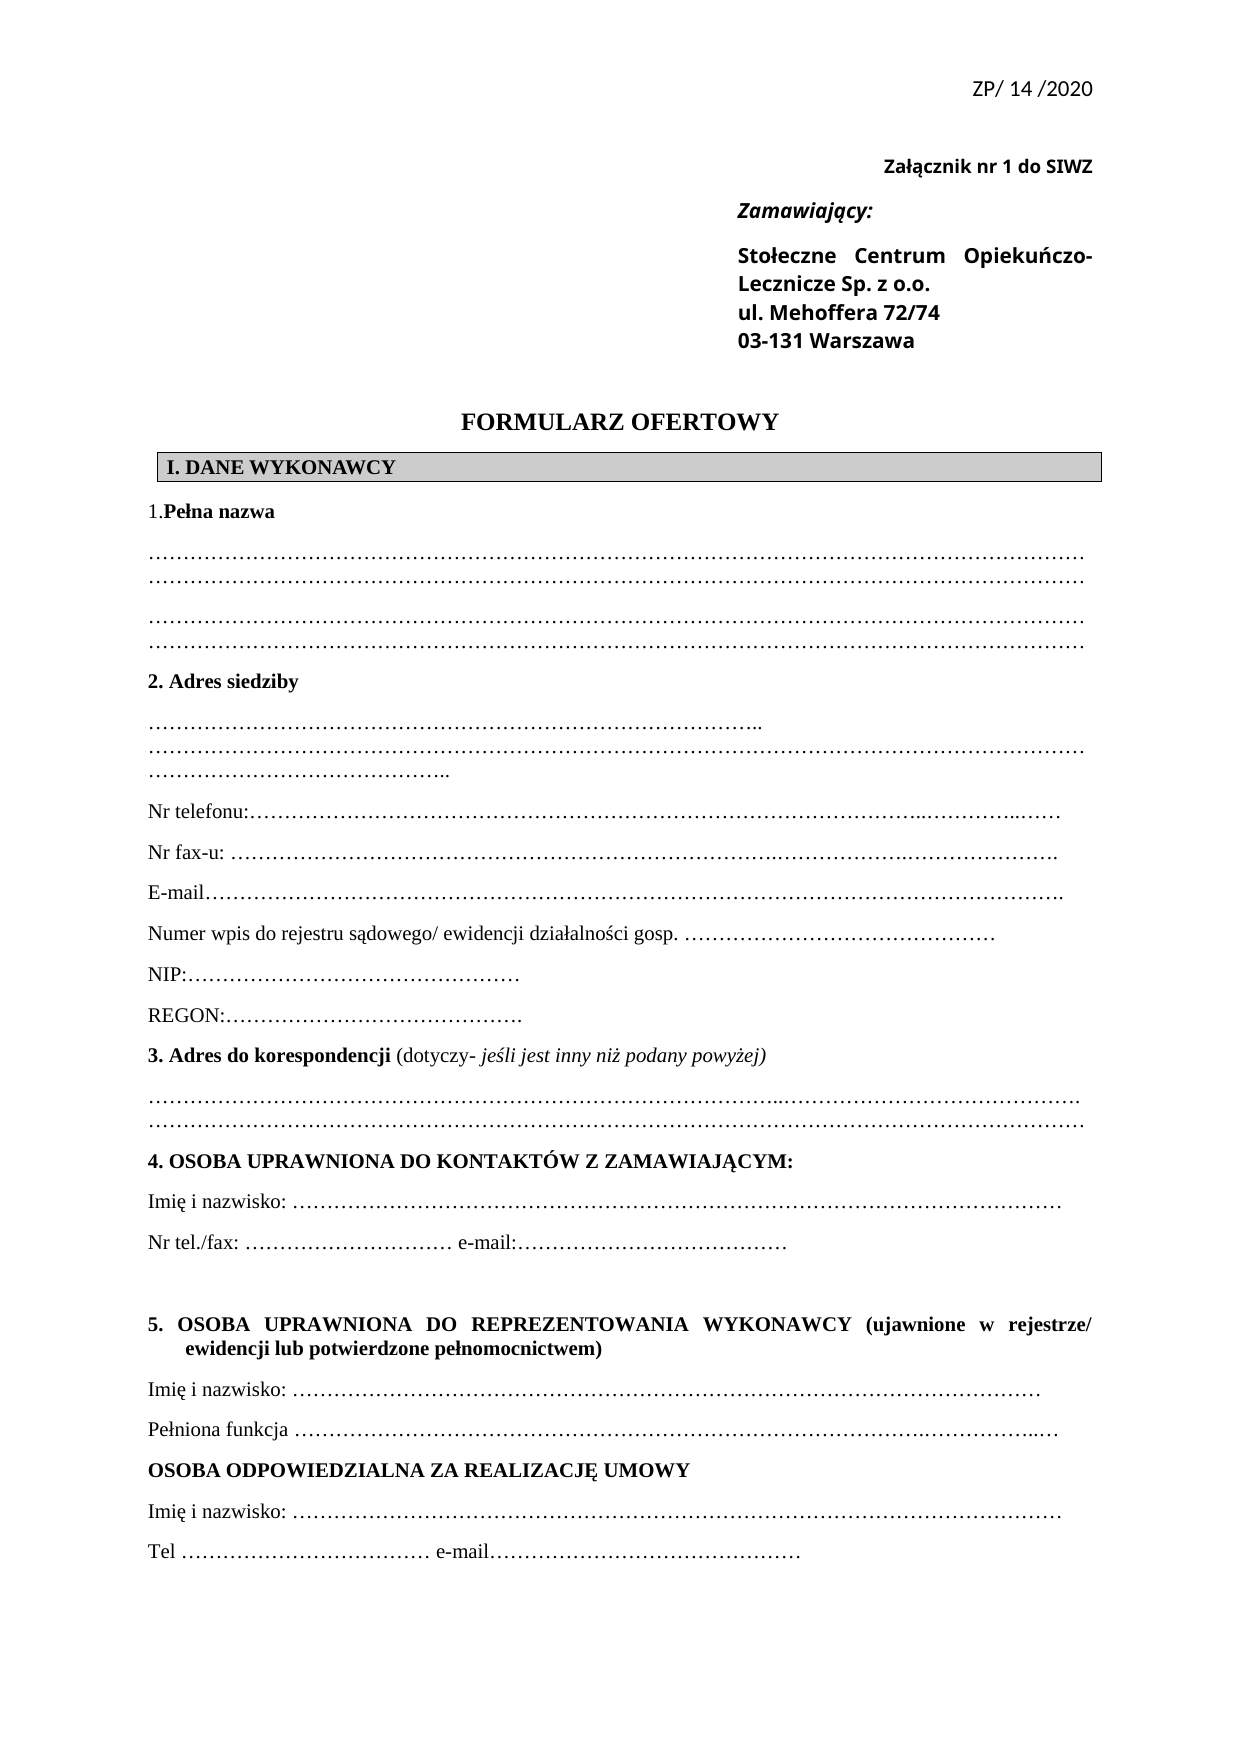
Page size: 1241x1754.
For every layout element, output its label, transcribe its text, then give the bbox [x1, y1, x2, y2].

text ……………………………………………………………………………………………………………………………………………………………………………………………………………………………………………… [148, 540, 1093, 588]
text Imię i nazwisko: ………………………………………………………………………………………………… [148, 1189, 1093, 1213]
text Nr telefonu:……………………………………………………………………………………..…………..…… [148, 799, 1093, 823]
text E-mail……………………………………………………………………………………………………………. [148, 880, 1093, 904]
list DANE WYKONAWCY [158, 453, 1101, 481]
text Pełniona funkcja ……………………………………………………………………………….……………..… [148, 1417, 1093, 1441]
text Nr tel./fax: ………………………… e-mail:………………………………… [148, 1230, 1093, 1254]
text REGON:……………………………………. [148, 1002, 1093, 1027]
text Załącznik nr 1 do SIWZ [148, 154, 1093, 179]
text 3. Adres do korespondencji (dotyczy- jeśli jest inny niż podany powyżej) [148, 1043, 1093, 1067]
text FORMULARZ OFERTOWY [148, 407, 1093, 435]
text 4. OSOBA UPRAWNIONA DO KONTAKTÓW Z ZAMAWIAJĄCYM: [148, 1149, 1093, 1173]
text ul. Mehoffera 72/74 [738, 298, 1093, 326]
text ………………………………………………………………………………..…………………………………….……………………………………………………………………………………………………………………… [148, 1084, 1093, 1132]
text 03-131 Warszawa [738, 326, 1093, 355]
text Stołeczne Centrum Opiekuńczo- Lecznicze Sp. z o.o. [738, 241, 1093, 298]
text Zamawiający: [738, 196, 1093, 224]
text ……………………………………………………………………………..…………………………………………………………………………………………………………………………………………………………….. [148, 710, 1093, 782]
text Imię i nazwisko: ……………………………………………………………………………………………… [148, 1376, 1093, 1401]
text Numer wpis do rejestru sądowego/ ewidencji działalności gosp. ……………………………………… [148, 921, 1093, 945]
text OSOBA ODPOWIEDZIALNA ZA REALIZACJĘ UMOWY [148, 1458, 1093, 1482]
text 2. Adres siedziby [148, 669, 1093, 693]
text Nr fax-u: …………………………………………………………………….……………….…………………. [148, 839, 1093, 864]
text 1.Pełna nazwa [148, 499, 1093, 523]
text Tel ……………………………… e-mail……………………………………… [148, 1539, 1093, 1563]
text Imię i nazwisko: ………………………………………………………………………………………………… [148, 1499, 1093, 1523]
text 5. OSOBA UPRAWNIONA DO REPREZENTOWANIA WYKONAWCY (ujawnione w rejestrze/ ewidencji lub potwierdzone pełnomocnictwem) [148, 1312, 1093, 1360]
text NIP:………………………………………… [148, 962, 1093, 986]
text ……………………………………………………………………………………………………………………………………………………………………………………………………………………………………………… [148, 604, 1093, 653]
